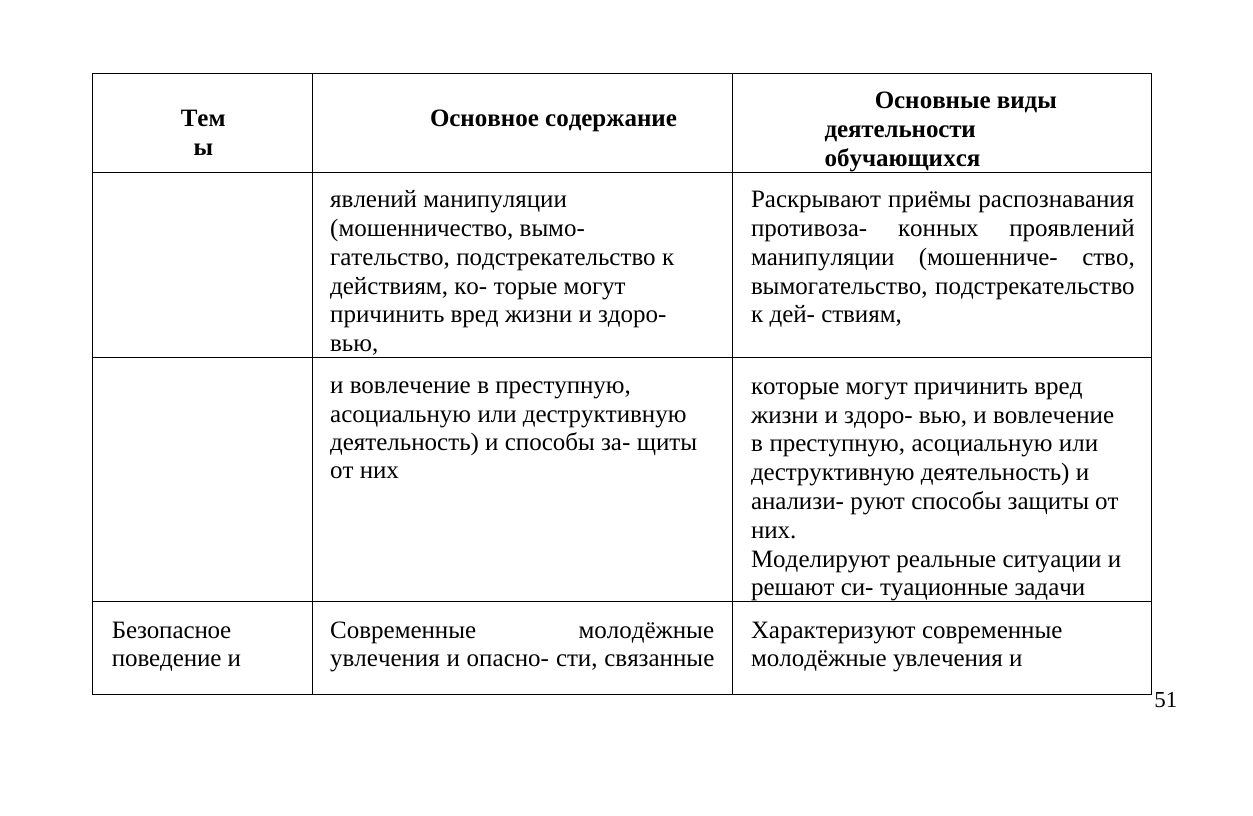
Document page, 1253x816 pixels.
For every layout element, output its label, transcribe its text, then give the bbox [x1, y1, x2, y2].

table_cell которые могут причинить вред жизни и здоро- вью, и вовлечение в преступную, асоциальную или деструктивную деятельность) и анализи- руют способы защиты от них. Моделируют реальные ситуации и решают си- туационные задачи [733, 358, 1151, 601]
table_header Основные виды деятельности обучающихся [733, 74, 1151, 172]
table_cell Раскрывают приёмы распознавания противоза- конных проявлений манипуляции (мошенниче- ство, вымогательство, подстрекательство к дей- ствиям, [733, 173, 1151, 357]
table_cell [313, 602, 732, 693]
table_cell явлений манипуляции (мошенничество, вымо- гательство, подстрекательство к действиям, ко- торые могут причинить вред жизни и здоро- вью, [313, 173, 732, 357]
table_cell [93, 602, 312, 693]
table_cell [733, 602, 1151, 693]
table_cell [93, 358, 312, 601]
table_cell [93, 173, 312, 357]
table_header Темы [93, 74, 312, 172]
table_header Основное содержание [313, 74, 732, 172]
table_cell и вовлечение в преступную, асоциальную или деструктивную деятельность) и способы за- щиты от них [313, 358, 732, 601]
